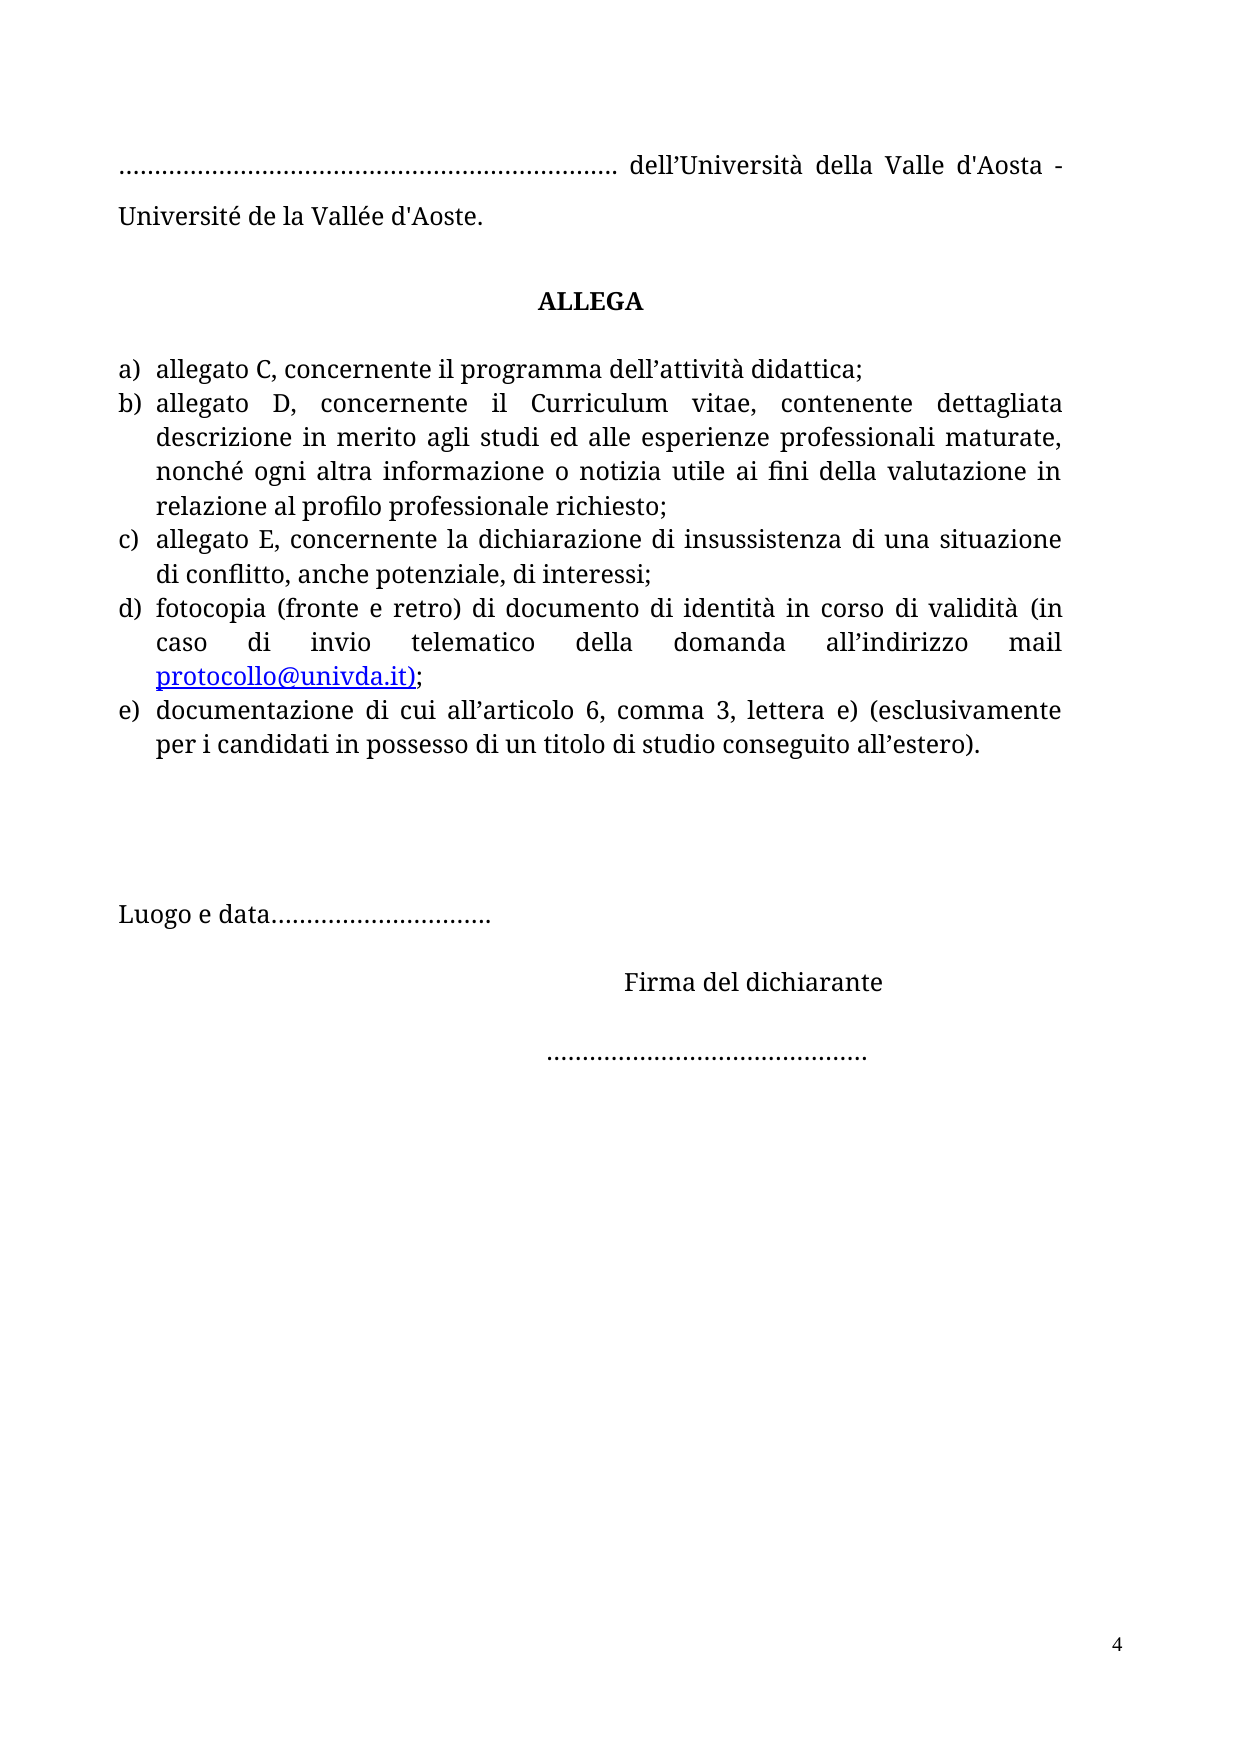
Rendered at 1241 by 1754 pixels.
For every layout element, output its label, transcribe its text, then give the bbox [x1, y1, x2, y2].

list fotocopia (fronte e retro) di documento di identità in corso di validità (in caso di invio telematico della domanda all’indirizzo mail protocollo@univda.it); [118, 590, 1063, 692]
list allegato C, concernente il programma dell’attività didattica; [118, 352, 1063, 386]
text ALLEGA [118, 284, 1063, 318]
list allegato E, concernente la dichiarazione di insussistenza di una situazione di conflitto, anche potenziale, di interessi; [118, 522, 1063, 590]
text Firma del dichiarante [118, 965, 1063, 999]
list allegato D, concernente il Curriculum vitae, contenente dettagliata descrizione in merito agli studi ed alle esperienze professionali maturate, nonché ogni altra informazione o notizia utile ai fini della valutazione in relazione al profilo professionale richiesto; [118, 386, 1063, 522]
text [118, 148, 1063, 233]
text Luogo e data…………………………. [118, 897, 1063, 931]
list documentazione di cui all’articolo 6, comma 3, lettera e) (esclusivamente per i candidati in possesso di un titolo di studio conseguito all’estero). [118, 692, 1063, 761]
text ……………………………………… [118, 1033, 1063, 1067]
